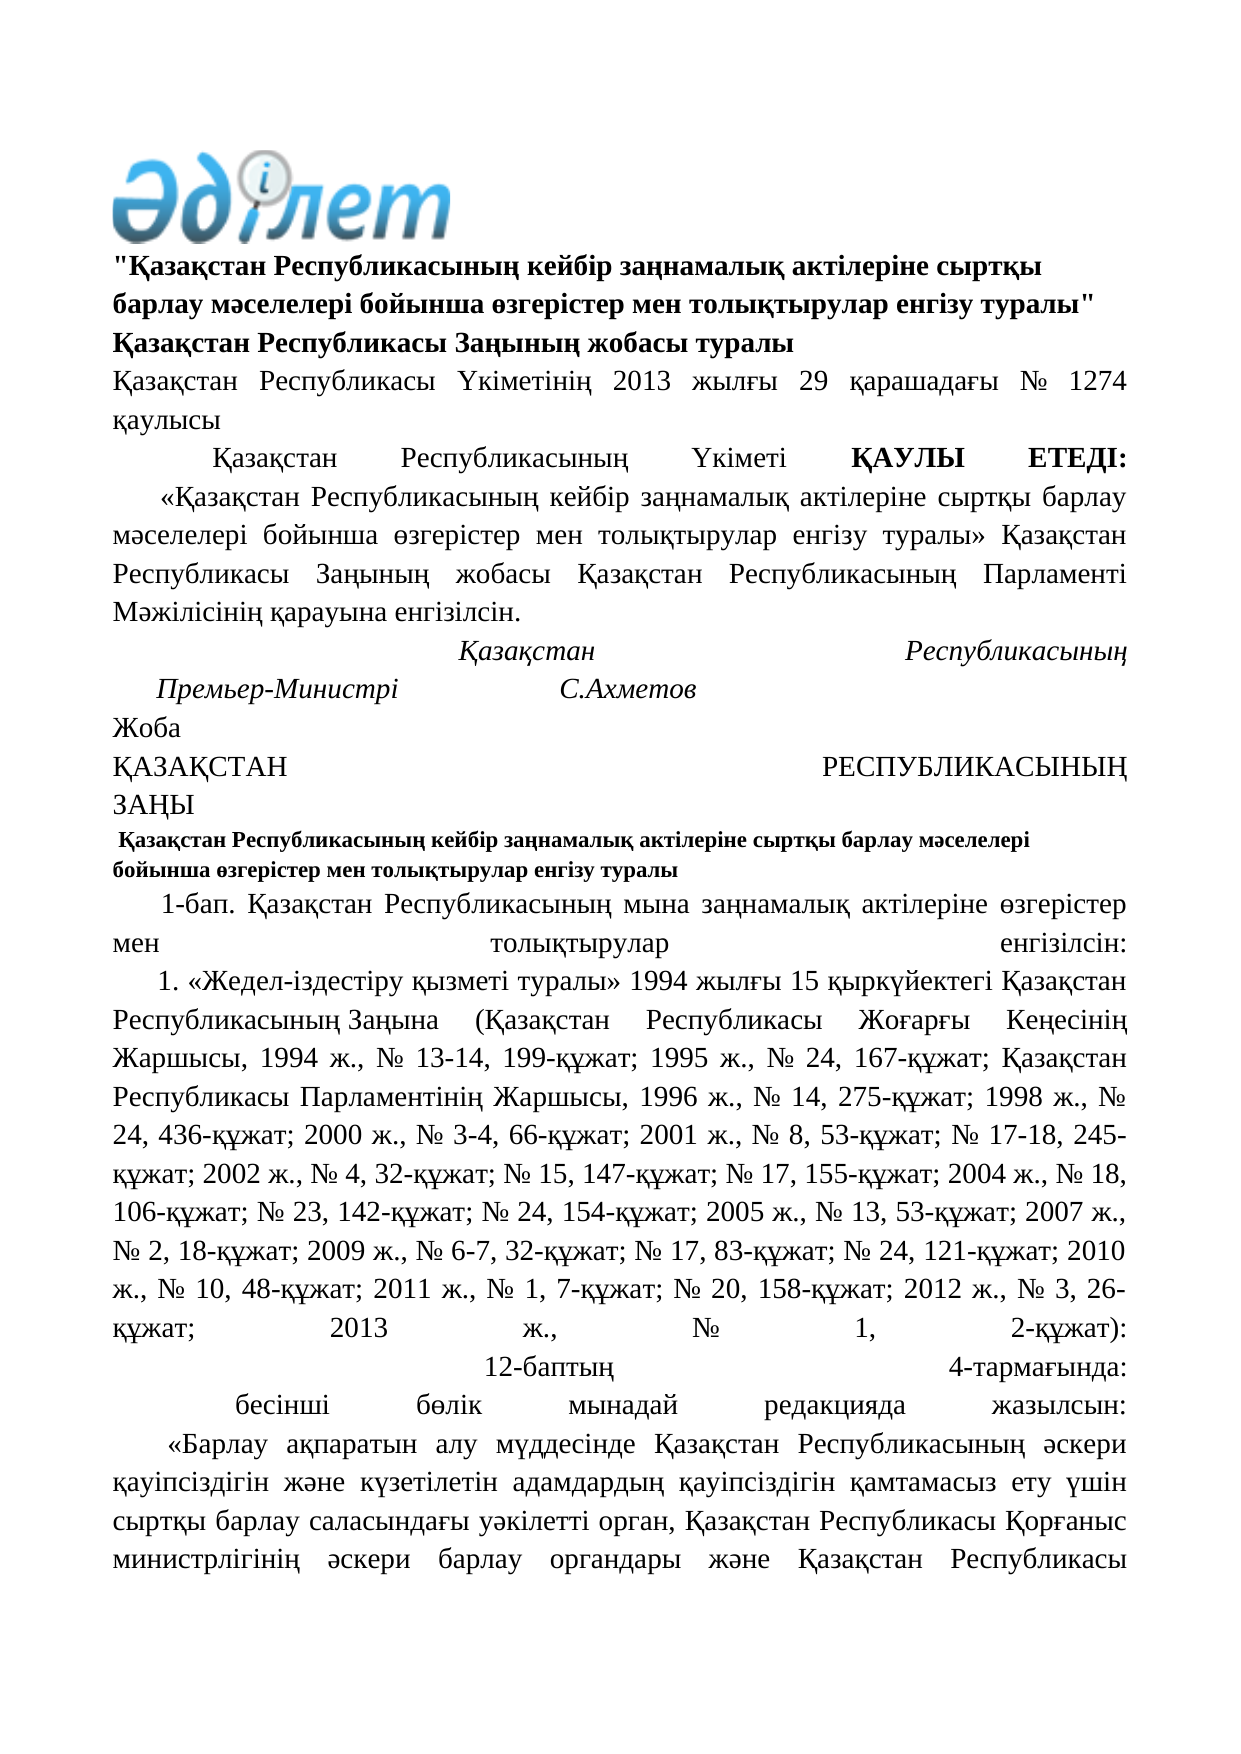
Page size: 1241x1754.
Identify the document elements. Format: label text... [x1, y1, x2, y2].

text ҚАЗАҚСТАН РЕСПУБЛИКАСЫНЫҢ ЗАҢЫ [112, 749, 1128, 821]
picture [112, 150, 451, 244]
text "Қазақстан Республикасының кейбір заңнамалық актілеріне сыртқы барлау мәселелері бойынша өзгерістер мен толықтырулар енгізу туралы" Қазақстан Республикасы Заңының жобасы туралы [112, 248, 1128, 358]
text Жоба [112, 710, 1128, 744]
text Қазақстан Республикасы Үкіметінің 2013 жылғы 29 қарашадағы № 1274 қаулысы [112, 363, 1128, 435]
text Қазақстан Республикасының Премьер-Министрі С.Ахметов [112, 633, 1128, 705]
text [112, 886, 1128, 1575]
text Қазақстан Республикасының Үкіметі ҚАУЛЫ ЕТЕДІ: «Қазақстан Республикасының кейбір заңнамалық актілеріне сыртқы барлау мәселелері бойынша өзгерістер мен толықтырулар енгізу туралы» Қазақстан Республикасы Заңының жобасы Қазақстан Республикасының Парламенті Мәжілісінің қарауына енгізілсін. [112, 440, 1128, 628]
text Қазақстан Республикасының кейбір заңнамалық актілеріне сыртқы барлау мәселелері бойынша өзгерістер мен толықтырулар енгізу туралы [112, 826, 1128, 882]
